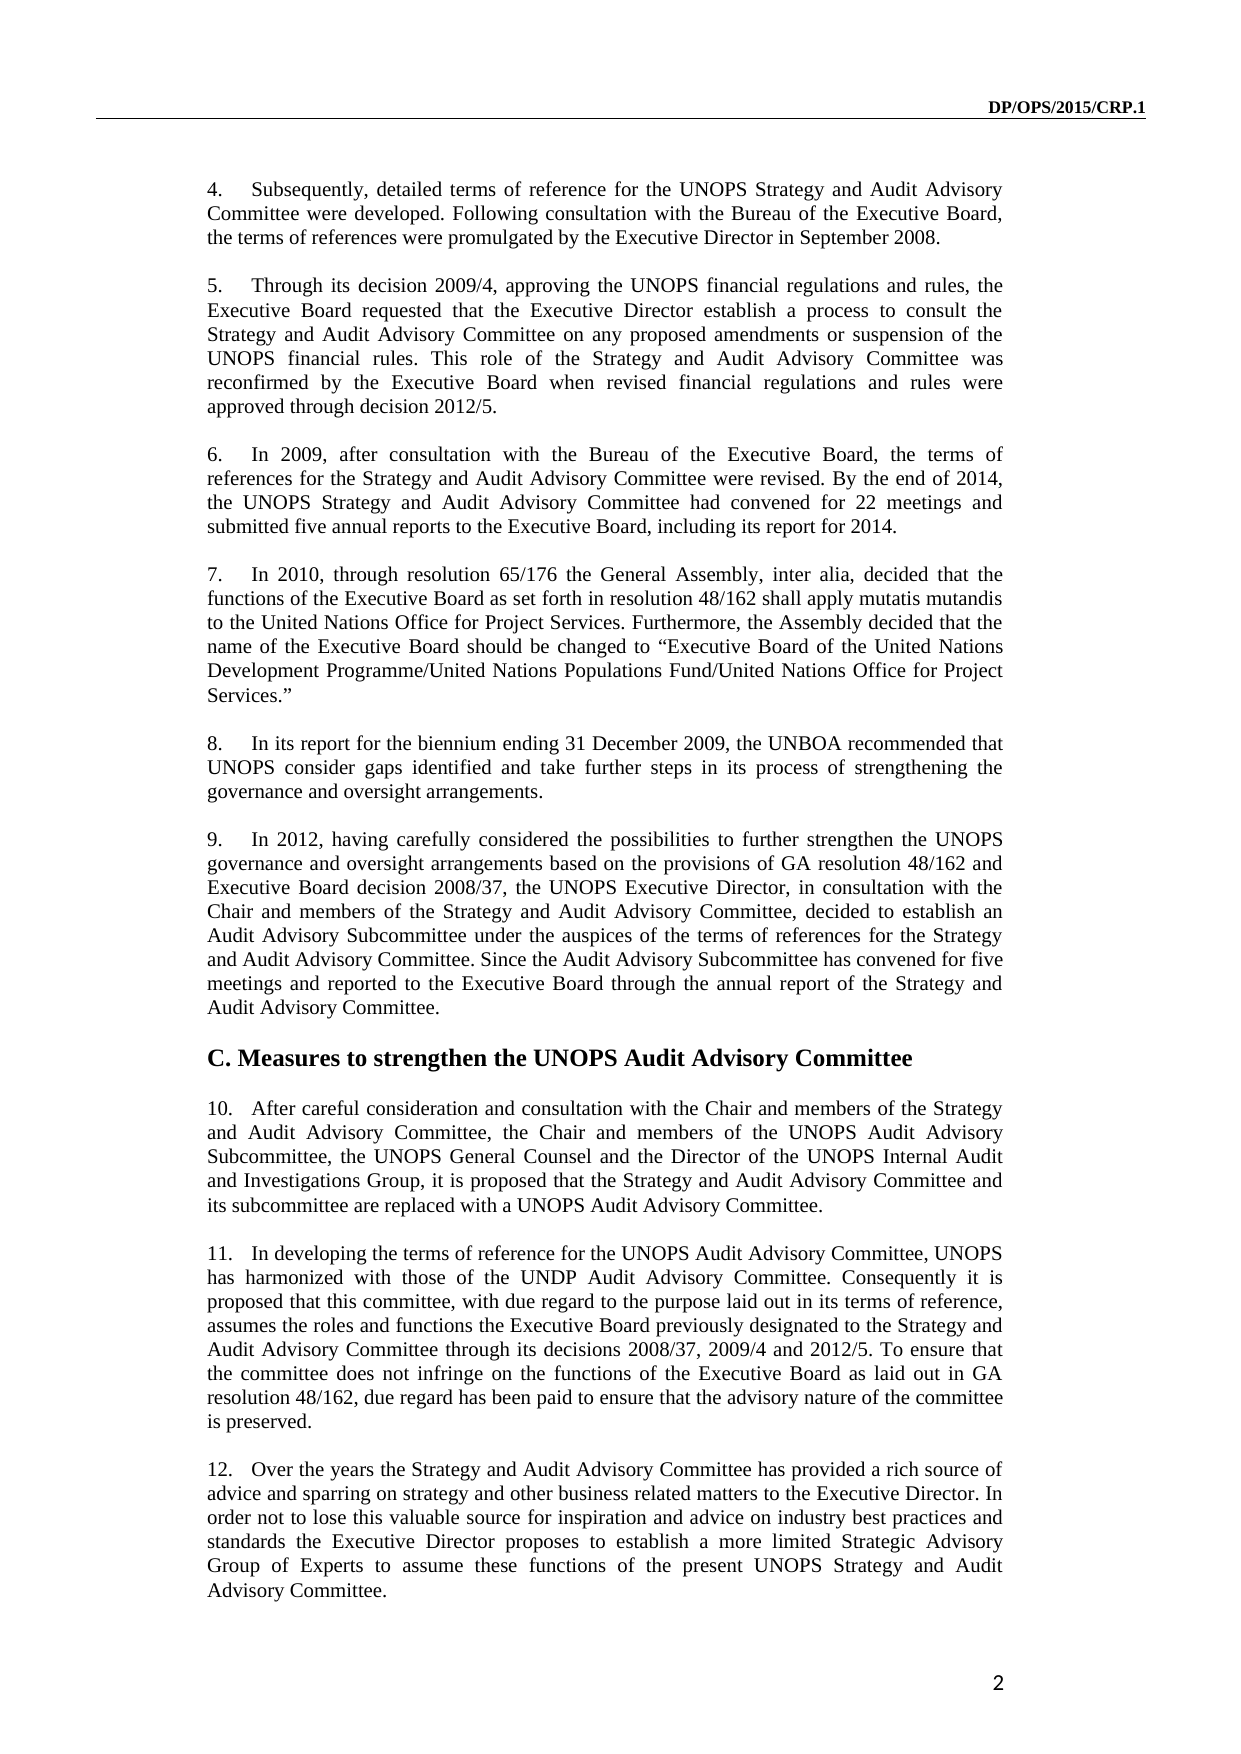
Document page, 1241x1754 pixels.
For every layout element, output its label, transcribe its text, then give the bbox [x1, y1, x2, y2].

text 12. Over the years the Strategy and Audit Advisory Committee has provided a rich source of advice and sparring on strategy and other business related matters to the Executive Director. In order not to lose this valuable source for inspiration and advice on industry best practices and standards the Executive Director proposes to establish a more limited Strategic Advisory Group of Experts to assume these functions of the present UNOPS Strategy and Audit Advisory Committee. [207, 1457, 1004, 1602]
text 5. Through its decision 2009/4, approving the UNOPS financial regulations and rules, the Executive Board requested that the Executive Director establish a process to consult the Strategy and Audit Advisory Committee on any proposed amendments or suspension of the UNOPS financial rules. This role of the Strategy and Audit Advisory Committee was reconfirmed by the Executive Board when revised financial regulations and rules were approved through decision 2012/5. [207, 273, 1004, 418]
text 9. In 2012, having carefully considered the possibilities to further strengthen the UNOPS governance and oversight arrangements based on the provisions of GA resolution 48/162 and Executive Board decision 2008/37, the UNOPS Executive Director, in consultation with the Chair and members of the Strategy and Audit Advisory Committee, decided to establish an Audit Advisory Subcommittee under the auspices of the terms of references for the Strategy and Audit Advisory Committee. Since the Audit Advisory Subcommittee has convened for five meetings and reported to the Executive Board through the annual report of the Strategy and Audit Advisory Committee. [207, 827, 1004, 1019]
text 7. In 2010, through resolution 65/176 the General Assembly, inter alia, decided that the functions of the Executive Board as set forth in resolution 48/162 shall apply mutatis mutandis to the United Nations Office for Project Services. Furthermore, the Assembly decided that the name of the Executive Board should be changed to “Executive Board of the United Nations Development Programme/United Nations Populations Fund/United Nations Office for Project Services.” [207, 562, 1004, 707]
text 4. Subsequently, detailed terms of reference for the UNOPS Strategy and Audit Advisory Committee were developed. Following consultation with the Bureau of the Executive Board, the terms of references were promulgated by the Executive Director in September 2008. [207, 177, 1004, 249]
text 11. In developing the terms of reference for the UNOPS Audit Advisory Committee, UNOPS has harmonized with those of the UNDP Audit Advisory Committee. Consequently it is proposed that this committee, with due regard to the purpose laid out in its terms of reference, assumes the roles and functions the Executive Board previously designated to the Strategy and Audit Advisory Committee through its decisions 2008/37, 2009/4 and 2012/5. To ensure that the committee does not infringe on the functions of the Executive Board as laid out in GA resolution 48/162, due regard has been paid to ensure that the advisory nature of the committee is preserved. [207, 1241, 1004, 1433]
text C. Measures to strengthen the UNOPS Audit Advisory Committee [207, 1043, 1004, 1072]
text 10. After careful consideration and consultation with the Chair and members of the Strategy and Audit Advisory Committee, the Chair and members of the UNOPS Audit Advisory Subcommittee, the UNOPS General Counsel and the Director of the UNOPS Internal Audit and Investigations Group, it is proposed that the Strategy and Audit Advisory Committee and its subcommittee are replaced with a UNOPS Audit Advisory Committee. [207, 1096, 1004, 1217]
text 8. In its report for the biennium ending 31 December 2009, the UNBOA recommended that UNOPS consider gaps identified and take further steps in its process of strengthening the governance and oversight arrangements. [207, 731, 1004, 803]
text 6. In 2009, after consultation with the Bureau of the Executive Board, the terms of references for the Strategy and Audit Advisory Committee were revised. By the end of 2014, the UNOPS Strategy and Audit Advisory Committee had convened for 22 meetings and submitted five annual reports to the Executive Board, including its report for 2014. [207, 442, 1004, 538]
